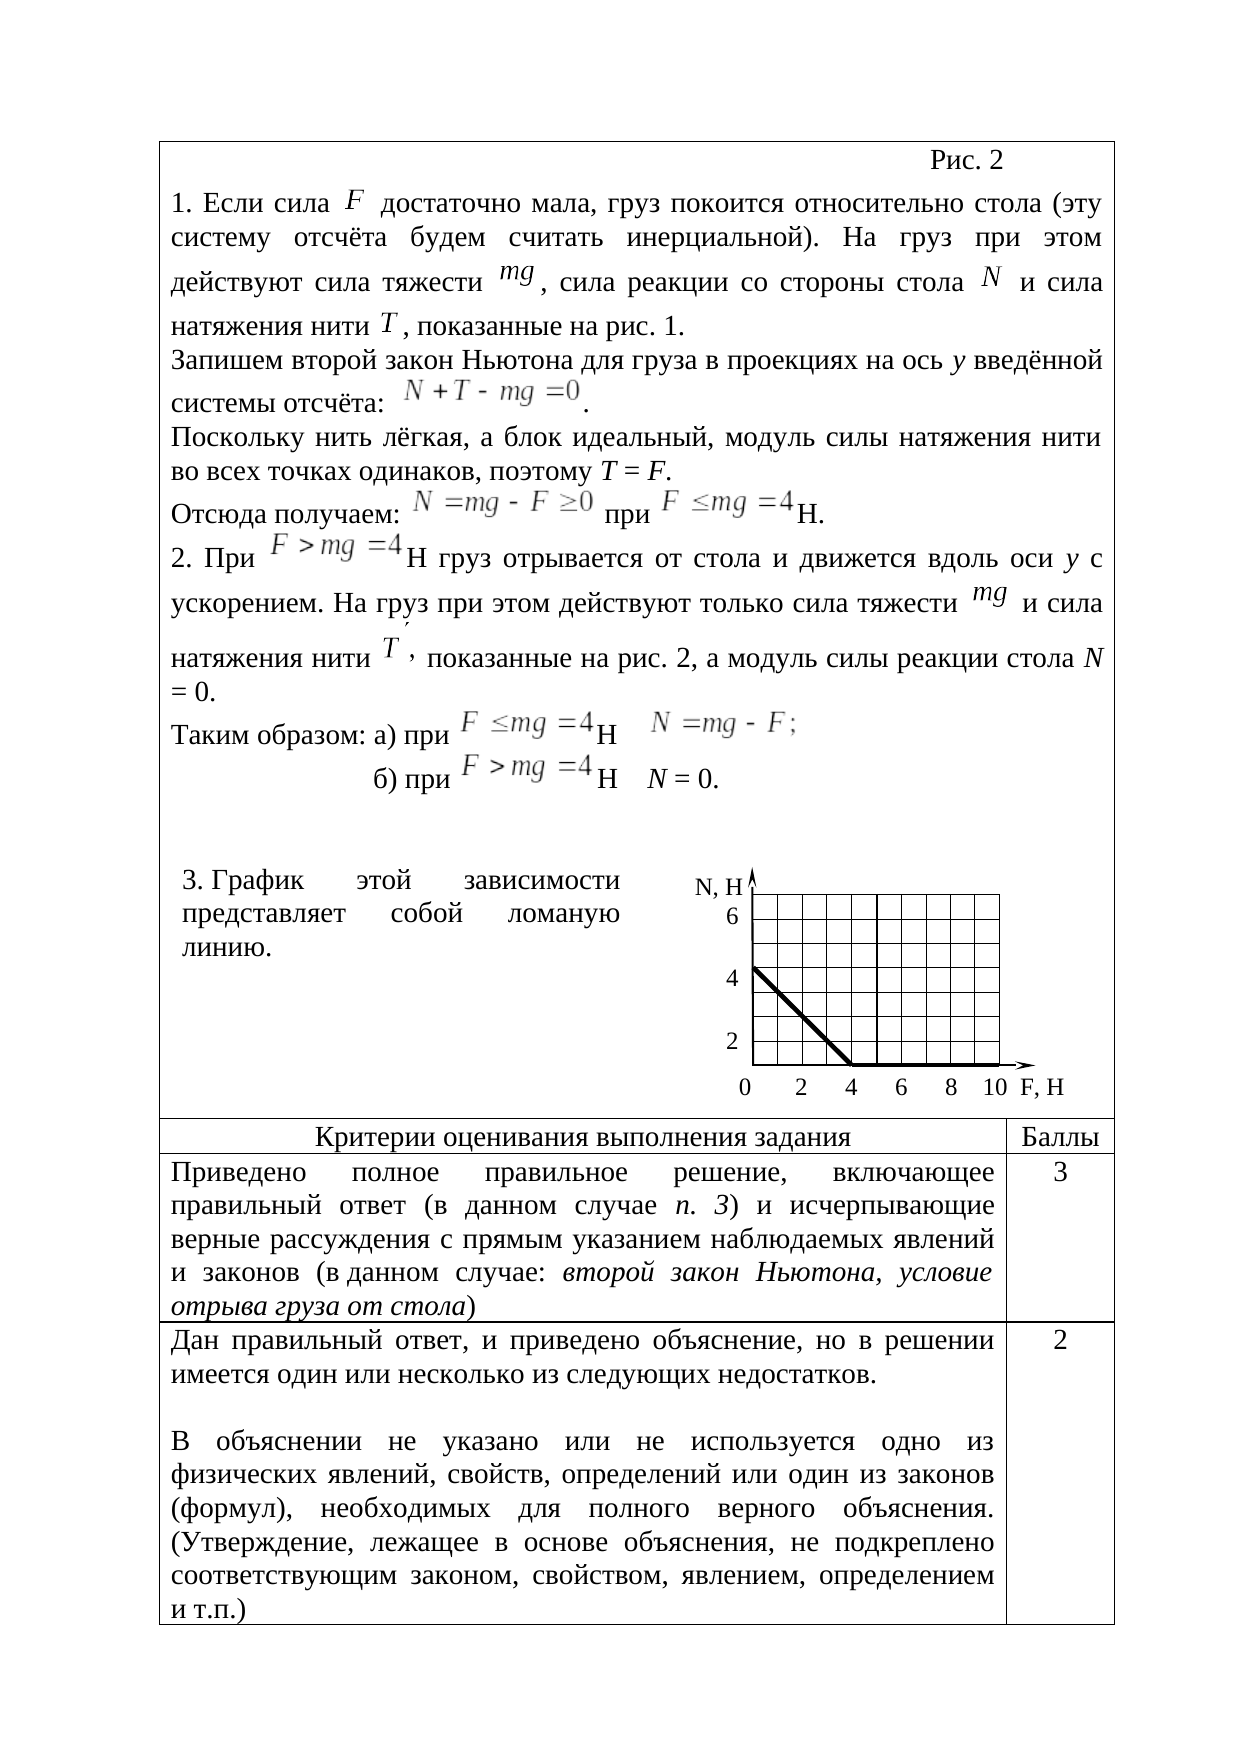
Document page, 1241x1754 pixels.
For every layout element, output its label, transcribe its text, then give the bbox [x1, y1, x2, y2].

table_cell 3 [1007, 1154, 1114, 1321]
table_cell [160, 142, 1114, 1118]
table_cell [160, 1323, 1006, 1624]
table_cell Приведено полное правильное решение, включающее правильный ответ (в данном случае п. 3) и исчерпывающие верные рассуждения с прямым указанием наблюдаемых явлений и законов (в данном случае: второй закон Ньютона, условие отрыва груза от стола) [160, 1154, 1006, 1321]
table_cell Критерии оценивания выполнения задания [160, 1119, 1006, 1153]
table_cell Баллы [1007, 1119, 1114, 1153]
table_cell 2 [1007, 1323, 1114, 1624]
